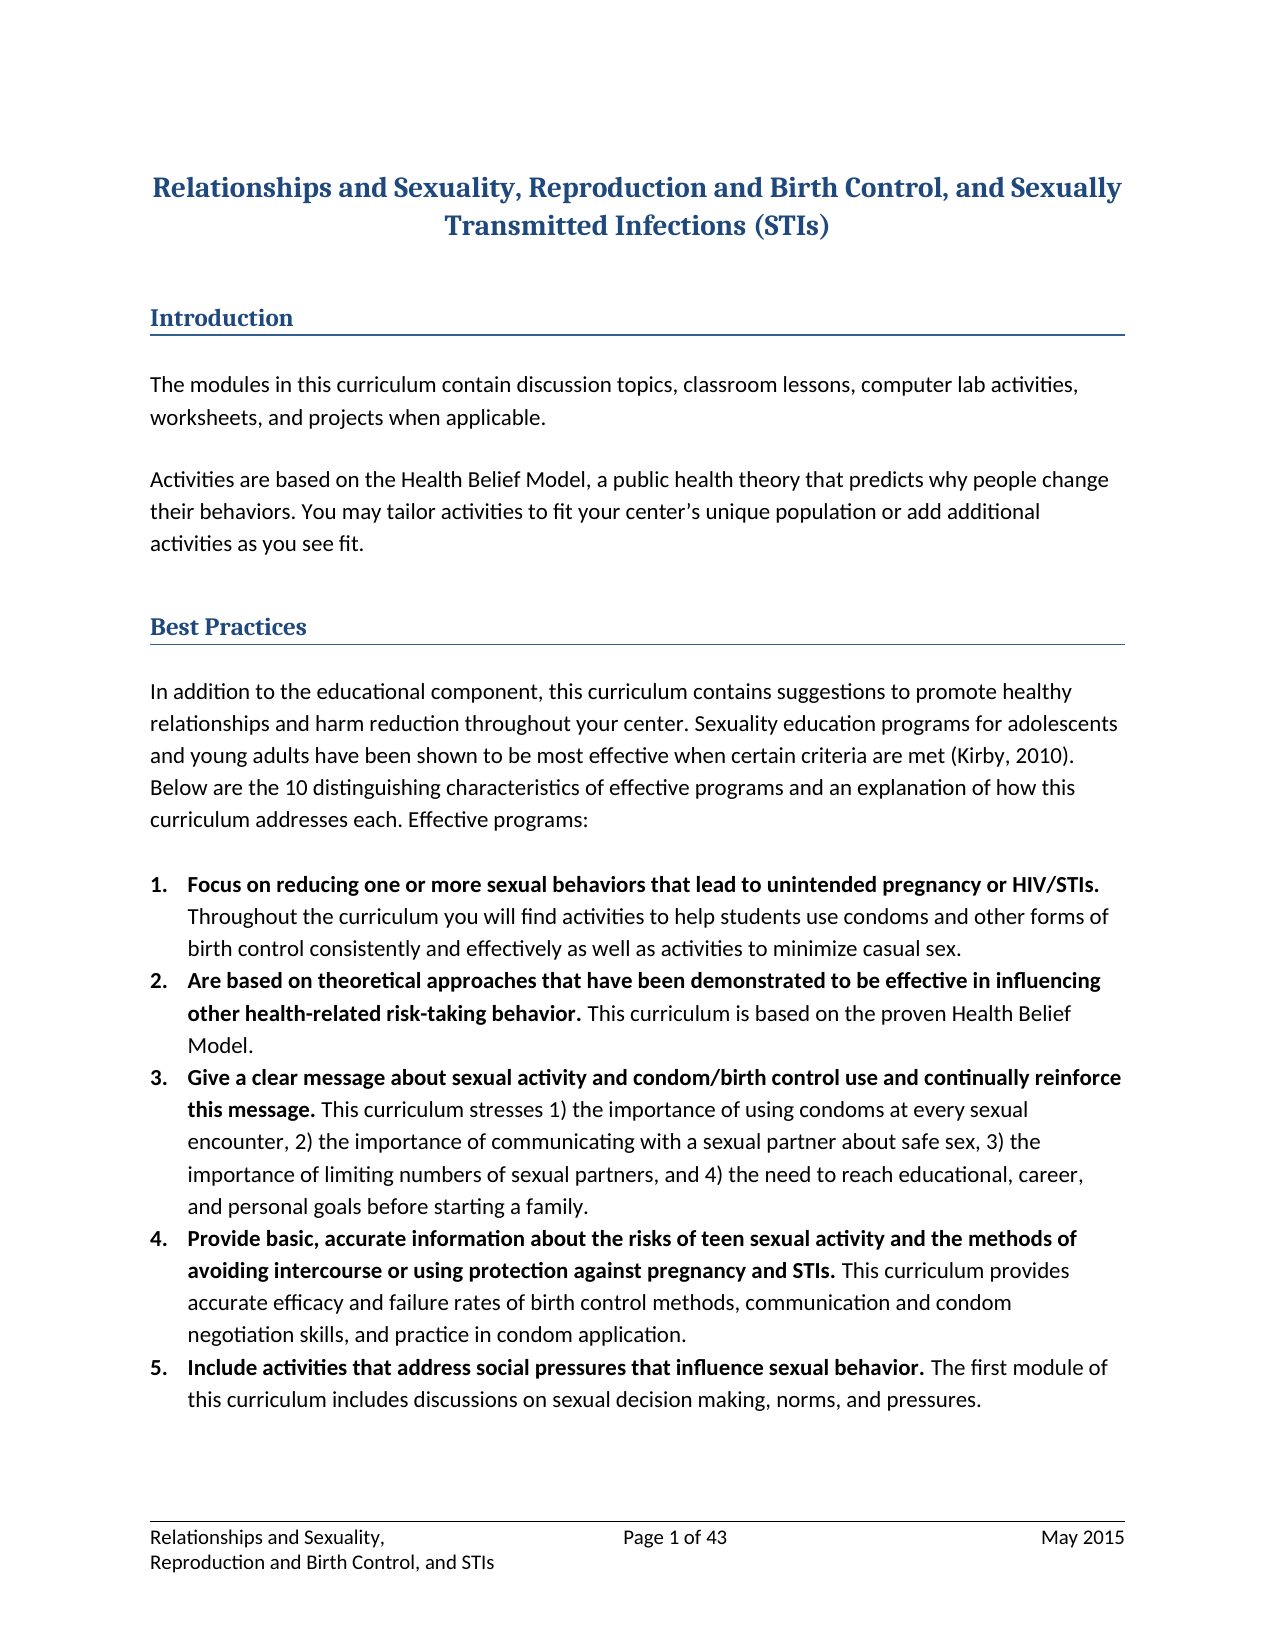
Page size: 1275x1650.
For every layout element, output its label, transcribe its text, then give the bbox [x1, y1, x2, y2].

text Activities are based on the Health Belief Model, a public health theory that predicts why people change their behaviors. You may tailor activities to fit your center’s unique population or add additional activities as you see fit. [150, 465, 1125, 558]
subtitle Introduction [150, 304, 1125, 334]
list Provide basic, accurate information about the risks of teen sexual activity and the methods of avoiding intercourse or using protection against pregnancy and STIs. This curriculum provides accurate efficacy and failure rates of birth control methods, communication and condom negotiation skills, and practice in condom application. [150, 1224, 1125, 1349]
list Focus on reducing one or more sexual behaviors that lead to unintended pregnancy or HIV/STIs. Throughout the curriculum you will find activities to help students use condoms and other forms of birth control consistently and effectively as well as activities to minimize casual sex. [150, 870, 1125, 962]
list Are based on theoretical approaches that have been demonstrated to be effective in influencing other health-related risk-taking behavior. This curriculum is based on the proven Health Belief Model. [150, 967, 1125, 1059]
list Give a clear message about sexual activity and condom/birth control use and continually reinforce this message. This curriculum stresses 1) the importance of using condoms at every sexual encounter, 2) the importance of communicating with a sexual partner about safe sex, 3) the importance of limiting numbers of sexual partners, and 4) the need to reach educational, career, and personal goals before starting a family. [150, 1063, 1125, 1220]
subtitle Relationships and Sexuality, Reproduction and Birth Control, and Sexually Transmitted Infections (STIs) [150, 171, 1125, 243]
text In addition to the educational component, this curriculum contains suggestions to promote healthy relationships and harm reduction throughout your center. Sexuality education programs for adolescents and young adults have been shown to be most effective when certain criteria are met (Kirby, 2010). Below are the 10 distinguishing characteristics of effective programs and an explanation of how this curriculum addresses each. Effective programs: [150, 677, 1125, 834]
list Include activities that address social pressures that influence sexual behavior. The first module of this curriculum includes discussions on sexual decision making, norms, and pressures. [150, 1353, 1125, 1413]
text The modules in this curriculum contain discussion topics, classroom lessons, computer lab activities, worksheets, and projects when applicable. [150, 371, 1125, 431]
subtitle Best Practices [150, 613, 1125, 644]
